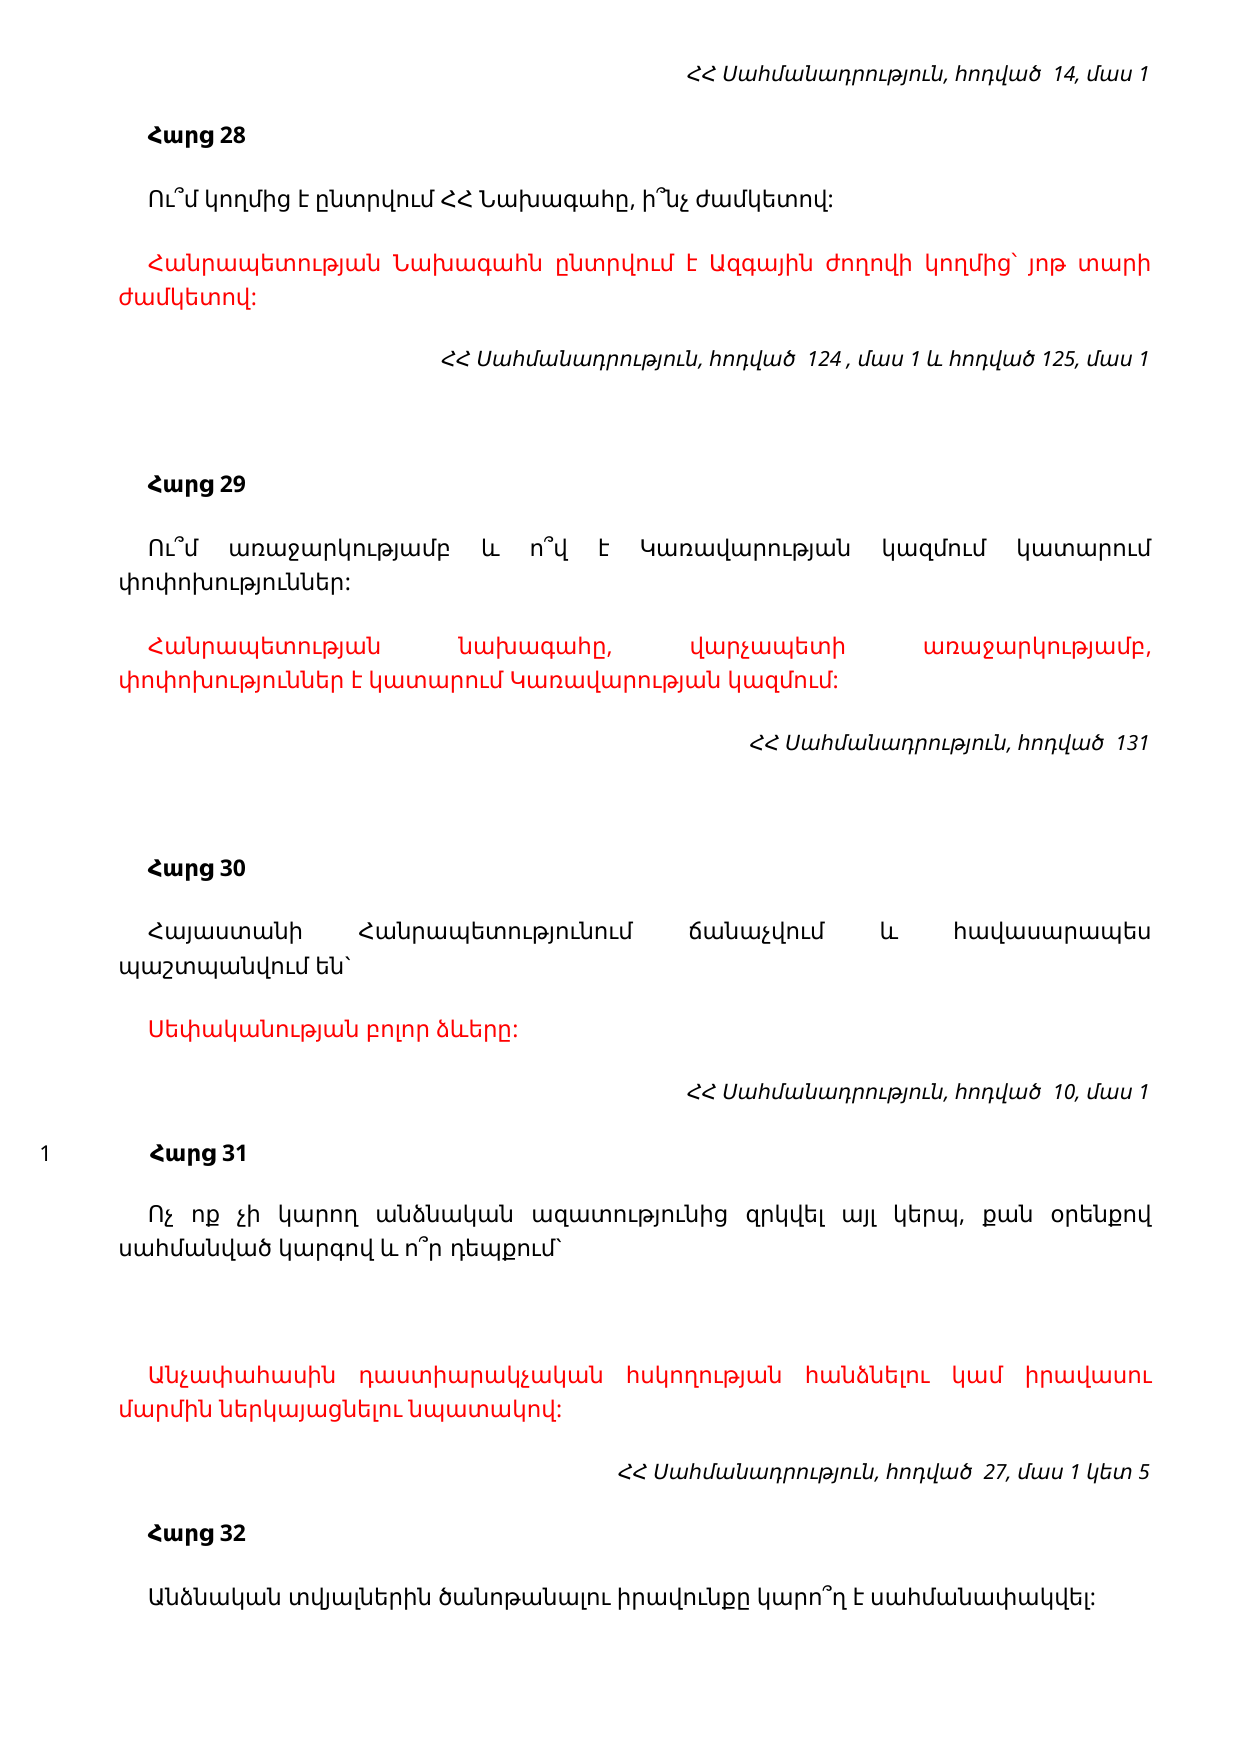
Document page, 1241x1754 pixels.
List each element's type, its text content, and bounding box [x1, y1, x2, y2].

text Անչափահասին դաստիարակչական հսկողության հանձնելու կամ իրավասու մարմին ներկայացնելու նպատակով: [118, 1359, 1152, 1425]
text Ոչ ոք չի կարող անձնական ազատությունից զրկվել այլ կերպ, քան օրենքով սահմանված կարգով և ո՞ր դեպքում` [118, 1198, 1152, 1263]
text Հարց 30 [118, 852, 1152, 883]
text Հանրապետության նախագահը, վարչապետի առաջարկությամբ, փոփոխություններ է կատարում Կառավարության կազմում: [118, 630, 1152, 696]
text ՀՀ Սահմանադրություն, հոդված 10, մաս 1 [118, 1077, 1152, 1105]
text 1 Հարց 31 [0, 1137, 1240, 1168]
text Հարց 28 [118, 119, 1152, 151]
text Հարց 29 [118, 468, 1152, 500]
text Ու՞մ կողմից է ընտրվում ՀՀ Նախագահը, ի՞նչ ժամկետով: [118, 183, 1152, 214]
text ՀՀ Սահմանադրություն, հոդված 14, մաս 1 [118, 59, 1152, 87]
text ՀՀ Սահմանադրություն, հոդված 124 , մաս 1 և հոդված 125, մաս 1 [118, 344, 1152, 373]
text ՀՀ Սահմանադրություն, հոդված 27, մաս 1 կետ 5 [118, 1457, 1152, 1485]
text Հարց 32 [118, 1517, 1152, 1549]
text Հայաստանի Հանրապետությունում ճանաչվում և հավասարապես պաշտպանվում են` [118, 915, 1152, 981]
text Հանրապետության Նախագահն ընտրվում է Ազգային ժողովի կողմից՝ յոթ տարի ժամկետով: [118, 247, 1152, 312]
text Անձնական տվյալներին ծանոթանալու իրավունքը կարո՞ղ է սահմանափակվել: [118, 1581, 1152, 1612]
text ՀՀ Սահմանադրություն, հոդված 131 [118, 728, 1152, 756]
text Սեփականության բոլոր ձևերը: [118, 1013, 1152, 1044]
text Ու՞մ առաջարկությամբ և ո՞վ է Կառավարության կազմում կատարում փոփոխություններ: [118, 532, 1152, 598]
